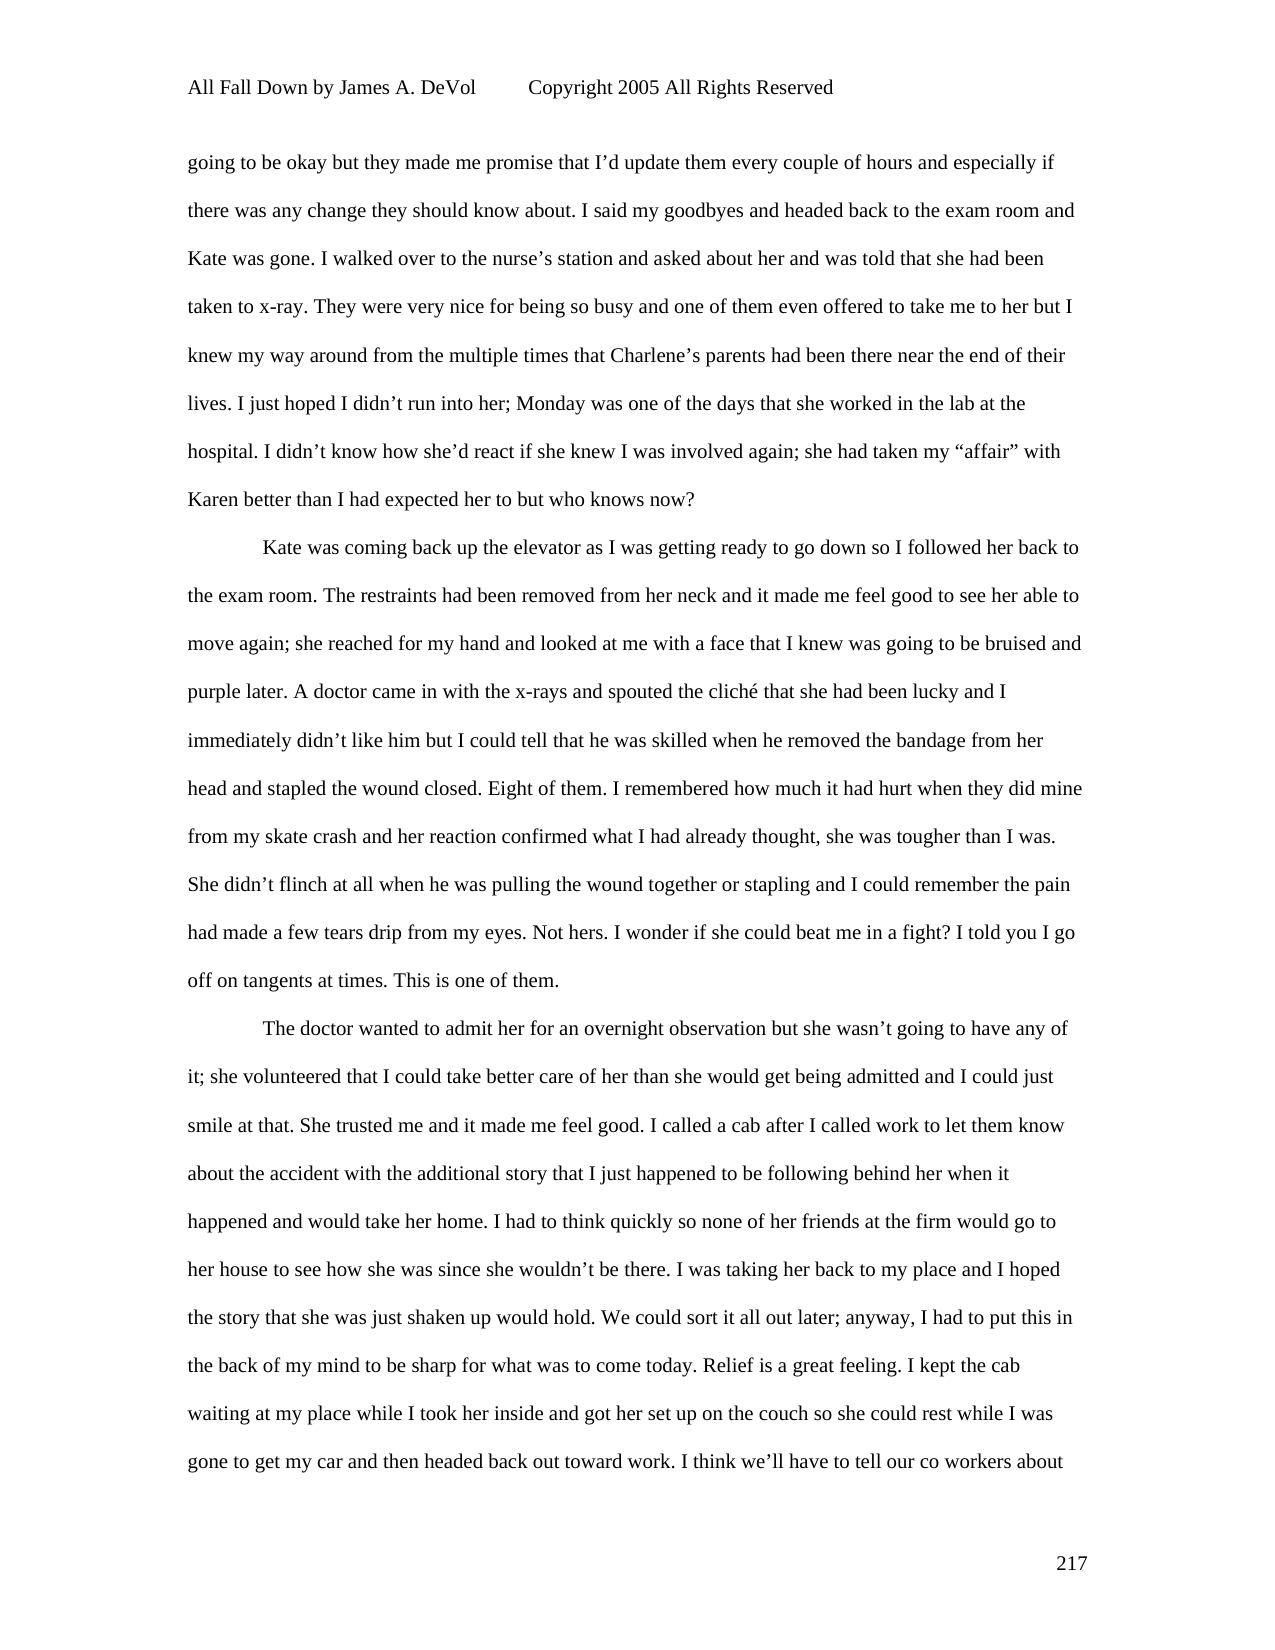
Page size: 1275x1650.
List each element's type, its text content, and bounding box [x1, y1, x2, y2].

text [187, 1016, 1087, 1473]
text Kate was coming back up the elevator as I was getting ready to go down so I followed her back to the exam room. The restraints had been removed from her neck and it made me feel good to see her able to move again; she reached for my hand and looked at me with a face that I knew was going to be bruised and purple later. A doctor came in with the x-rays and spouted the cliché that she had been lucky and I immediately didn’t like him but I could tell that he was skilled when he removed the bandage from her head and stapled the wound closed. Eight of them. I remembered how much it had hurt when they did mine from my skate crash and her reaction confirmed what I had already thought, she was tougher than I was. She didn’t flinch at all when he was pulling the wound together or stapling and I could remember the pain had made a few tears drip from my eyes. Not hers. I wonder if she could beat me in a fight? I told you I go off on tangents at times. This is one of them. [187, 535, 1087, 992]
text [187, 150, 1087, 511]
